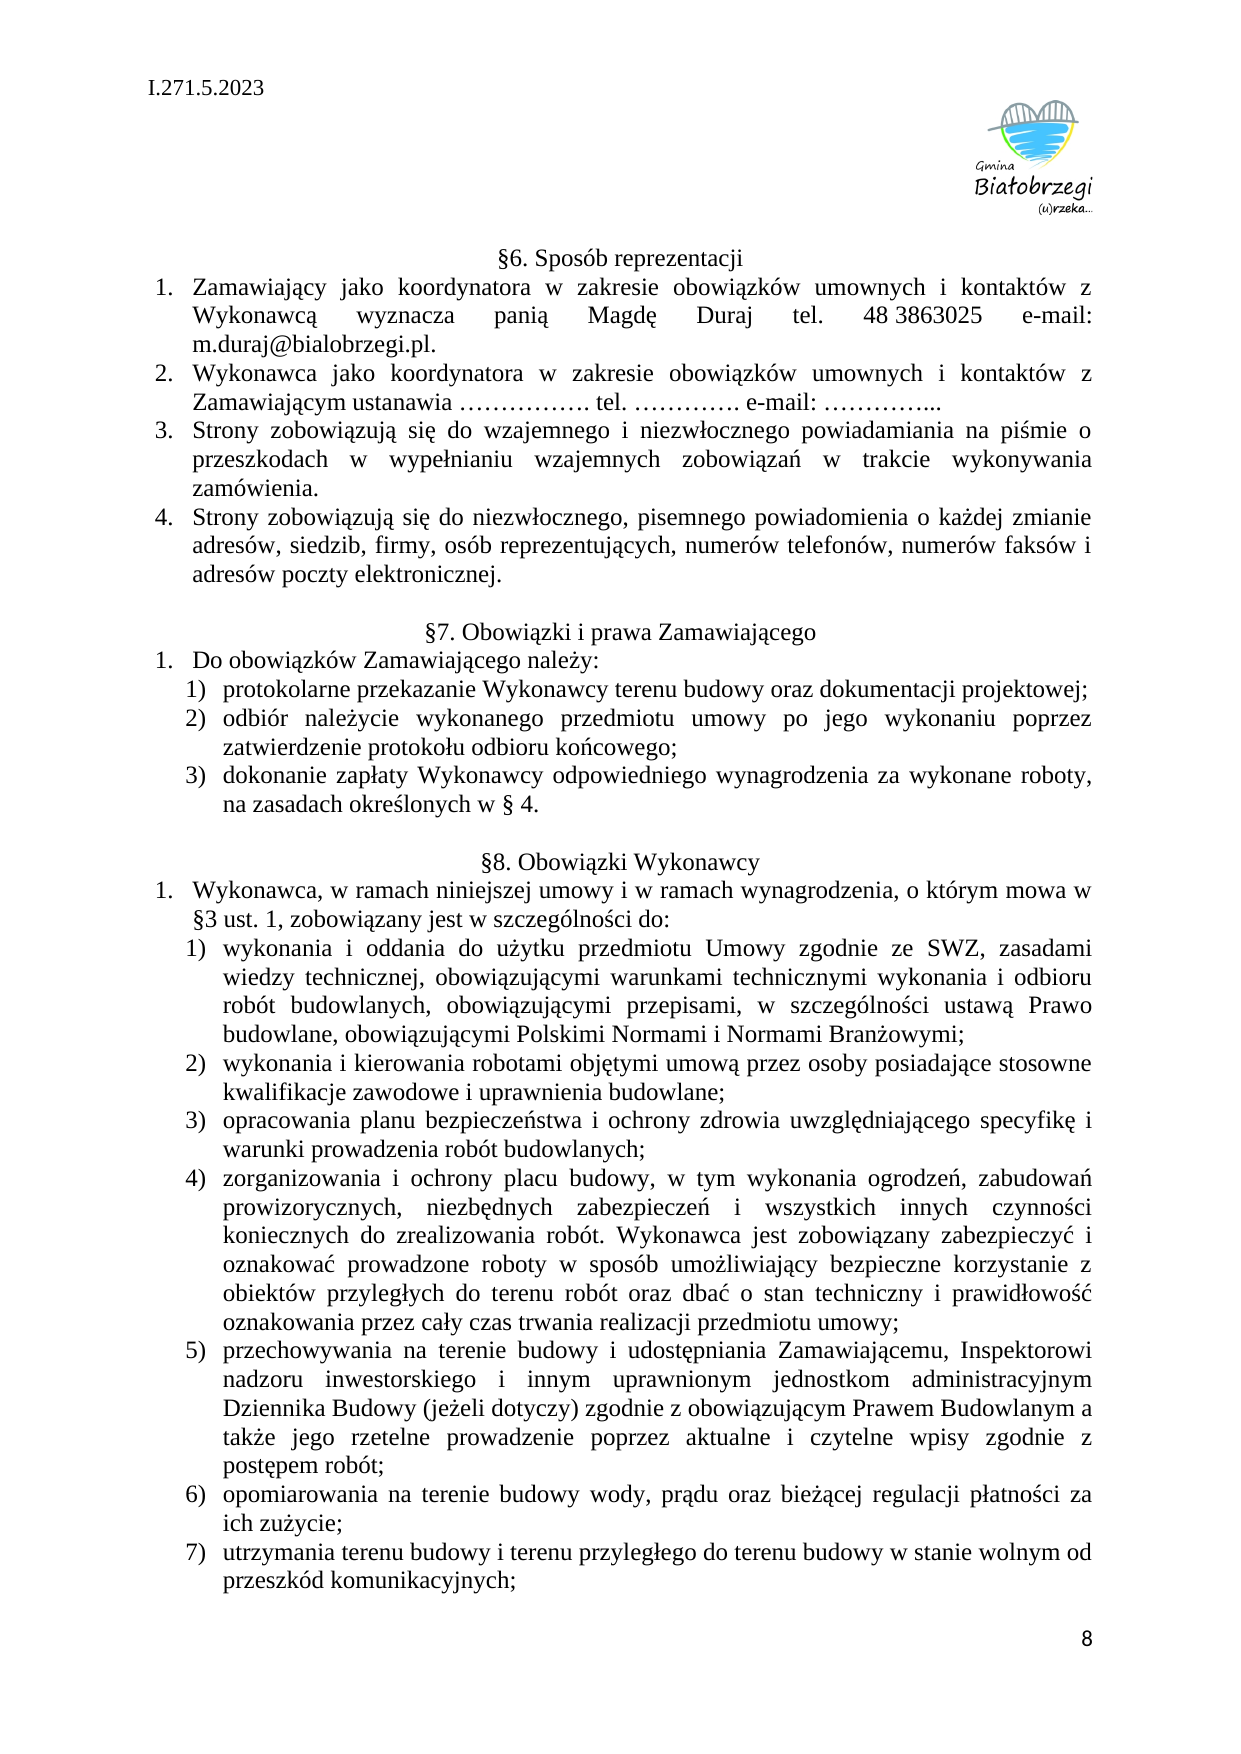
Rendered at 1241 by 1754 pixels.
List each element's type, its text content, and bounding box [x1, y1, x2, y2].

list Strony zobowiązują się do wzajemnego i niezwłocznego powiadamiania na piśmie o przeszkodach w wypełnianiu wzajemnych zobowiązań w trakcie wykonywania zamówienia. [154, 415, 1093, 502]
list Wykonawca jako koordynatora w zakresie obowiązków umownych i kontaktów z Zamawiającym ustanawia ……………. tel. …………. e-mail: …………... [154, 358, 1093, 415]
list protokolarne przekazanie Wykonawcy terenu budowy oraz dokumentacji projektowej; [185, 674, 1093, 703]
list Strony zobowiązują się do niezwłocznego, pisemnego powiadomienia o każdej zmianie adresów, siedzib, firmy, osób reprezentujących, numerów telefonów, numerów faksów i adresów poczty elektronicznej. [154, 502, 1093, 588]
list odbiór należycie wykonanego przedmiotu umowy po jego wykonaniu poprzez zatwierdzenie protokołu odbioru końcowego; [185, 703, 1093, 760]
list zorganizowania i ochrony placu budowy, w tym wykonania ogrodzeń, zabudowań prowizorycznych, niezbędnych zabezpieczeń i wszystkich innych czynności koniecznych do zrealizowania robót. Wykonawca jest zobowiązany zabezpieczyć i oznakować prowadzone roboty w sposób umożliwiający bezpieczne korzystanie z obiektów przyległych do terenu robót oraz dbać o stan techniczny i prawidłowość oznakowania przez cały czas trwania realizacji przedmiotu umowy; [185, 1163, 1093, 1335]
list wykonania i kierowania robotami objętymi umową przez osoby posiadające stosowne kwalifikacje zawodowe i uprawnienia budowlane; [185, 1048, 1093, 1105]
list opomiarowania na terenie budowy wody, prądu oraz bieżącej regulacji płatności za ich zużycie; [185, 1479, 1093, 1537]
list opracowania planu bezpieczeństwa i ochrony zdrowia uwzględniającego specyfikę i warunki prowadzenia robót budowlanych; [185, 1105, 1093, 1163]
list dokonanie zapłaty Wykonawcy odpowiedniego wynagrodzenia za wykonane roboty, na zasadach określonych w § 4. [185, 760, 1093, 818]
text §7. Obowiązki i prawa Zamawiającego [148, 617, 1093, 645]
text §8. Obowiązki Wykonawcy [148, 847, 1093, 875]
list utrzymania terenu budowy i terenu przyległego do terenu budowy w stanie wolnym od przeszkód komunikacyjnych; [185, 1537, 1093, 1594]
list przechowywania na terenie budowy i udostępniania Zamawiającemu, Inspektorowi nadzoru inwestorskiego i innym uprawnionym jednostkom administracyjnym Dziennika Budowy (jeżeli dotyczy) zgodnie z obowiązującym Prawem Budowlanym a także jego rzetelne prowadzenie poprzez aktualne i czytelne wpisy zgodnie z postępem robót; [185, 1335, 1093, 1479]
picture [975, 100, 1093, 215]
list Zamawiający jako koordynatora w zakresie obowiązków umownych i kontaktów z Wykonawcą wyznacza panią Magdę Duraj tel. 48 3863025 e-mail: m.duraj@bialobrzegi.pl. [154, 272, 1093, 358]
list Wykonawca, w ramach niniejszej umowy i w ramach wynagrodzenia, o którym mowa w §3 ust. 1, zobowiązany jest w szczególności do: [154, 875, 1093, 933]
list wykonania i oddania do użytku przedmiotu Umowy zgodnie ze SWZ, zasadami wiedzy technicznej, obowiązującymi warunkami technicznymi wykonania i odbioru robót budowlanych, obowiązującymi przepisami, w szczególności ustawą Prawo budowlane, obowiązującymi Polskimi Normami i Normami Branżowymi; [185, 933, 1093, 1048]
text §6. Sposób reprezentacji [148, 243, 1093, 272]
list Do obowiązków Zamawiającego należy: [154, 645, 1093, 674]
